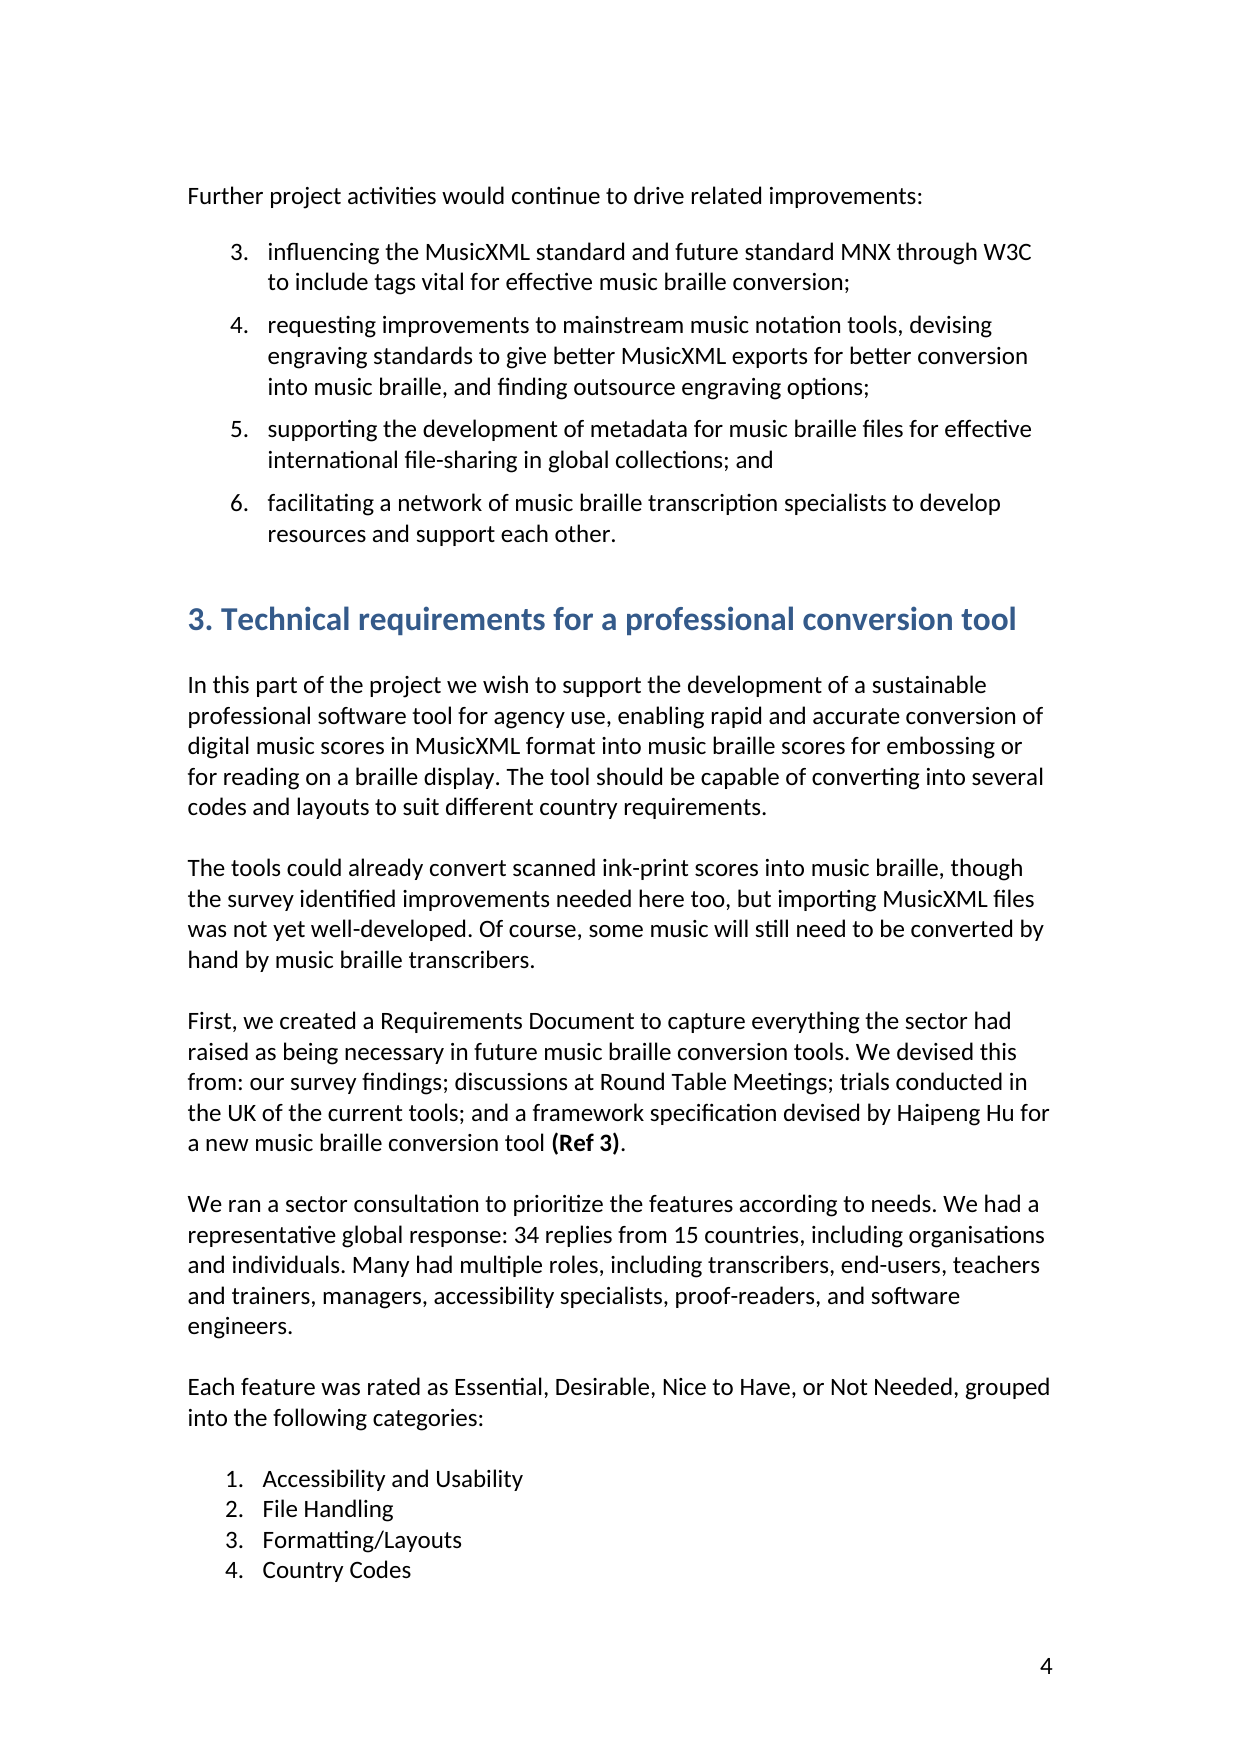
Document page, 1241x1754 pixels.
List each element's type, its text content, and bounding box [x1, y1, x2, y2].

list supporting the development of metadata for music braille files for effective international file-sharing in global collections; and [230, 414, 1053, 475]
list requesting improvements to mainstream music notation tools, devising engraving standards to give better MusicXML exports for better conversion into music braille, and finding outsource engraving options; [230, 309, 1053, 401]
list facilitating a network of music braille transcription specialists to develop resources and support each other. [230, 487, 1053, 548]
text The tools could already convert scanned ink-print scores into music braille, though the survey identified improvements needed here too, but importing MusicXML files was not yet well-developed. Of course, some music will still need to be converted by hand by music braille transcribers. [187, 853, 1053, 975]
list File Handling [225, 1493, 1053, 1524]
list Accessibility and Usability [225, 1463, 1053, 1493]
text We ran a sector consultation to prioritize the features according to needs. We had a representative global response: 34 replies from 15 countries, including organisations and individuals. Many had multiple roles, including transcribers, end-users, teachers and trainers, managers, accessibility specialists, proof-readers, and software engineers. [187, 1188, 1053, 1341]
list influencing the MusicXML standard and future standard MNX through W3C to include tags vital for effective music braille conversion; [230, 236, 1053, 297]
text First, we created a Requirements Document to capture everything the sector had raised as being necessary in future music braille conversion tools. We devised this from: our survey findings; discussions at Round Table Meetings; trials conducted in the UK of the current tools; and a framework specification devised by Haipeng Hu for a new music braille conversion tool (Ref 3). [187, 1005, 1053, 1158]
list Formatting/Layouts [225, 1524, 1053, 1554]
text Each feature was rated as Essential, Desirable, Nice to Have, or Not Needed, grouped into the following categories: [187, 1371, 1053, 1432]
list Country Codes [225, 1554, 1053, 1585]
subtitle 3. Technical requirements for a professional conversion tool [187, 598, 1053, 639]
text In this part of the project we wish to support the development of a sustainable professional software tool for agency use, enabling rapid and accurate conversion of digital music scores in MusicXML format into music braille scores for embossing or for reading on a braille display. The tool should be capable of converting into several codes and layouts to suit different country requirements. [187, 669, 1053, 822]
text Further project activities would continue to drive related improvements: [187, 181, 1053, 211]
